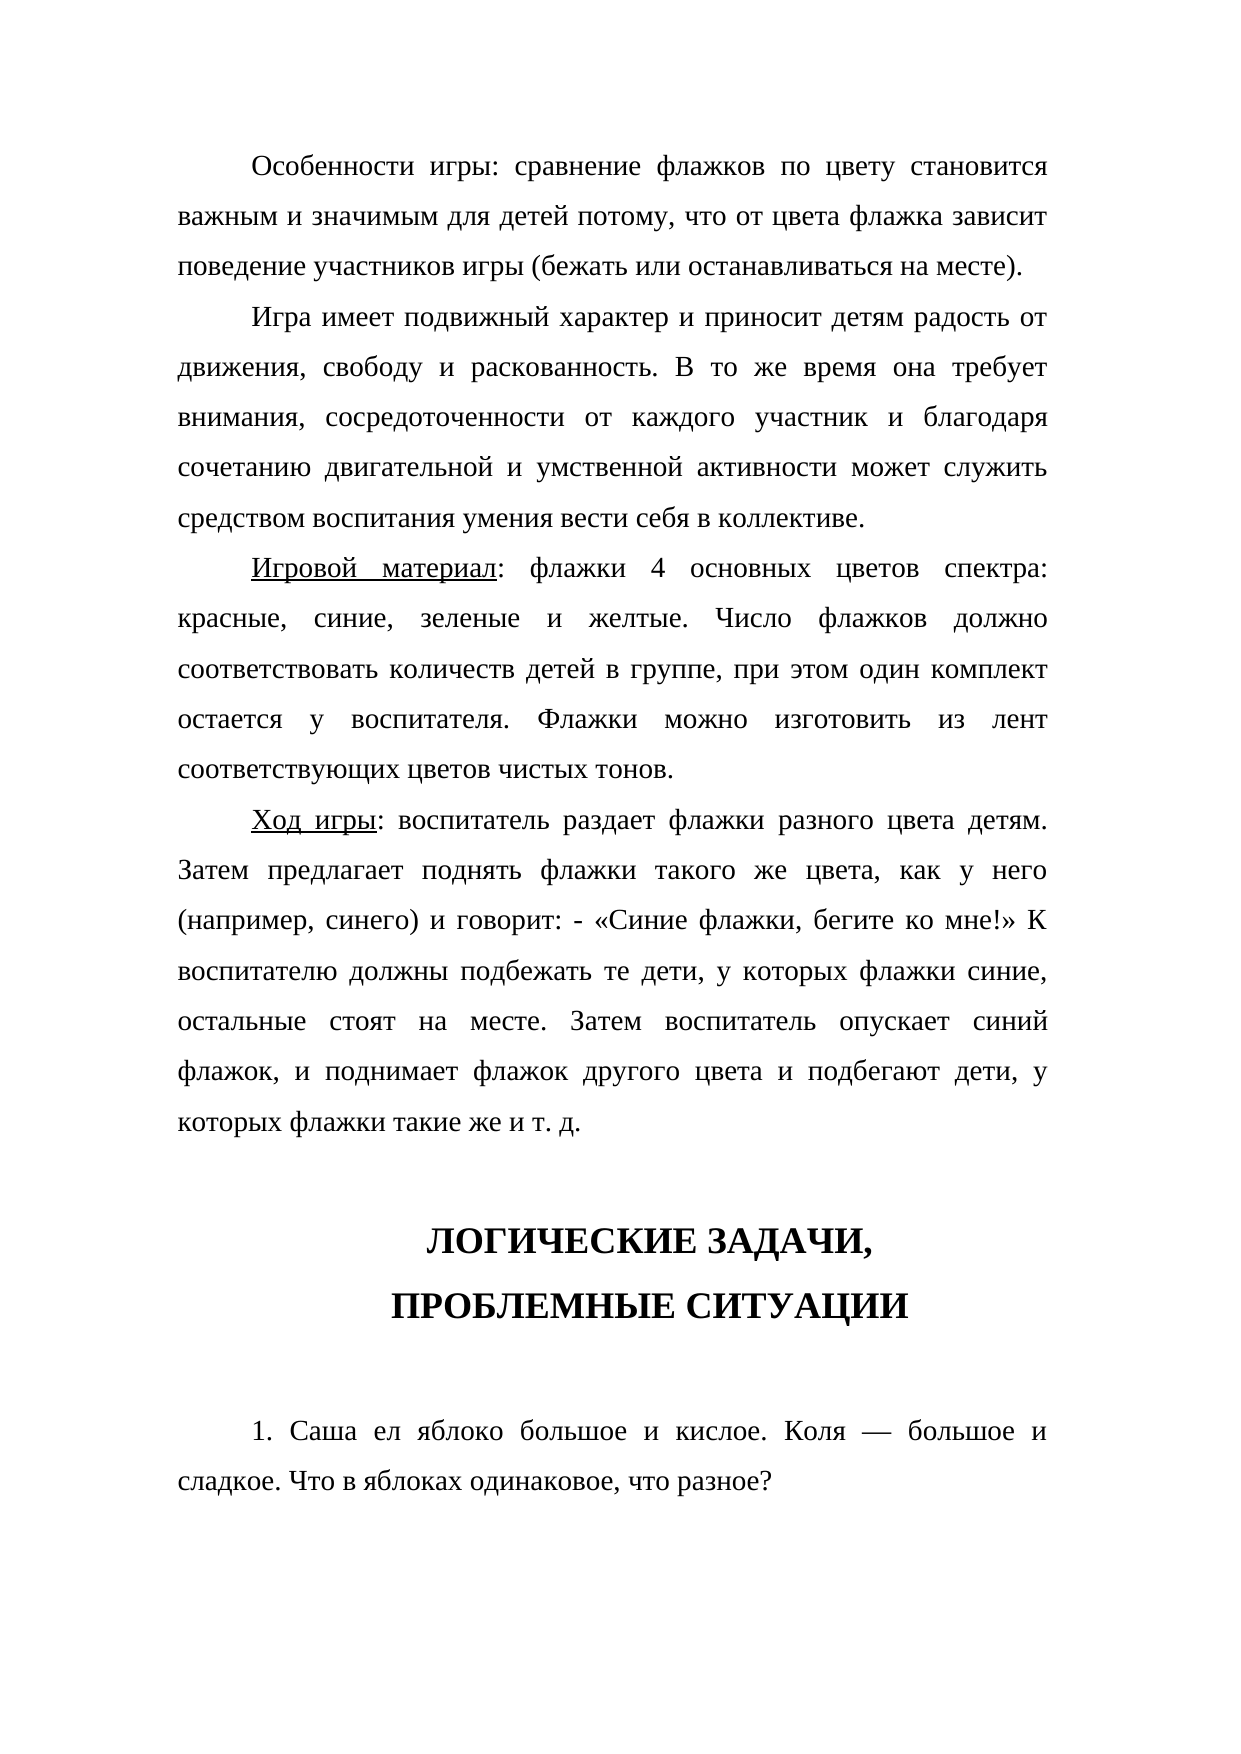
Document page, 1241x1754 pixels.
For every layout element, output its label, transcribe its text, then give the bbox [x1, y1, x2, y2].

text ПРОБЛЕМНЫЕ СИТУАЦИИ [177, 1283, 1048, 1326]
text Игровой материал: флажки 4 основных цветов спектра: красные, синие, зеленые и желтые. Число флажков должно соответствовать количеств детей в группе, при этом один комплект остается у воспитателя. Флажки можно изготовить из лент соответствующих цветов чистых тонов. [177, 550, 1048, 785]
text Особенности игры: сравнение флажков по цвету становится важным и значимым для детей потому, что от цвета флажка зависит поведение участников игры (бежать или останавливаться на месте). [177, 148, 1048, 282]
text ЛОГИЧЕСКИЕ ЗАДАЧИ, [177, 1219, 1048, 1262]
text 1. Саша ел яблоко большое и кислое. Коля — большое и сладкое. Что в яблоках одинаковое, что разное? [177, 1413, 1048, 1497]
text Игра имеет подвижный характер и приносит детям радость от движения, свободу и раскованность. В то же время она требует внимания, сосредоточенности от каждого участник и благодаря сочетанию двигательной и умственной активности может служить средством воспитания умения вести себя в коллективе. [177, 299, 1048, 533]
text Ход игры: воспитатель раздает флажки разного цвета детям. Затем предлагает поднять флажки такого же цвета, как у него (например, синего) и говорит: - «Синие флажки, бегите ко мне!» К воспитателю должны подбежать те дети, у которых флажки синие, остальные стоят на месте. Затем воспитатель опускает синий флажок, и поднимает флажок другого цвета и подбегают дети, у которых флажки такие же и т. д. [177, 802, 1048, 1137]
